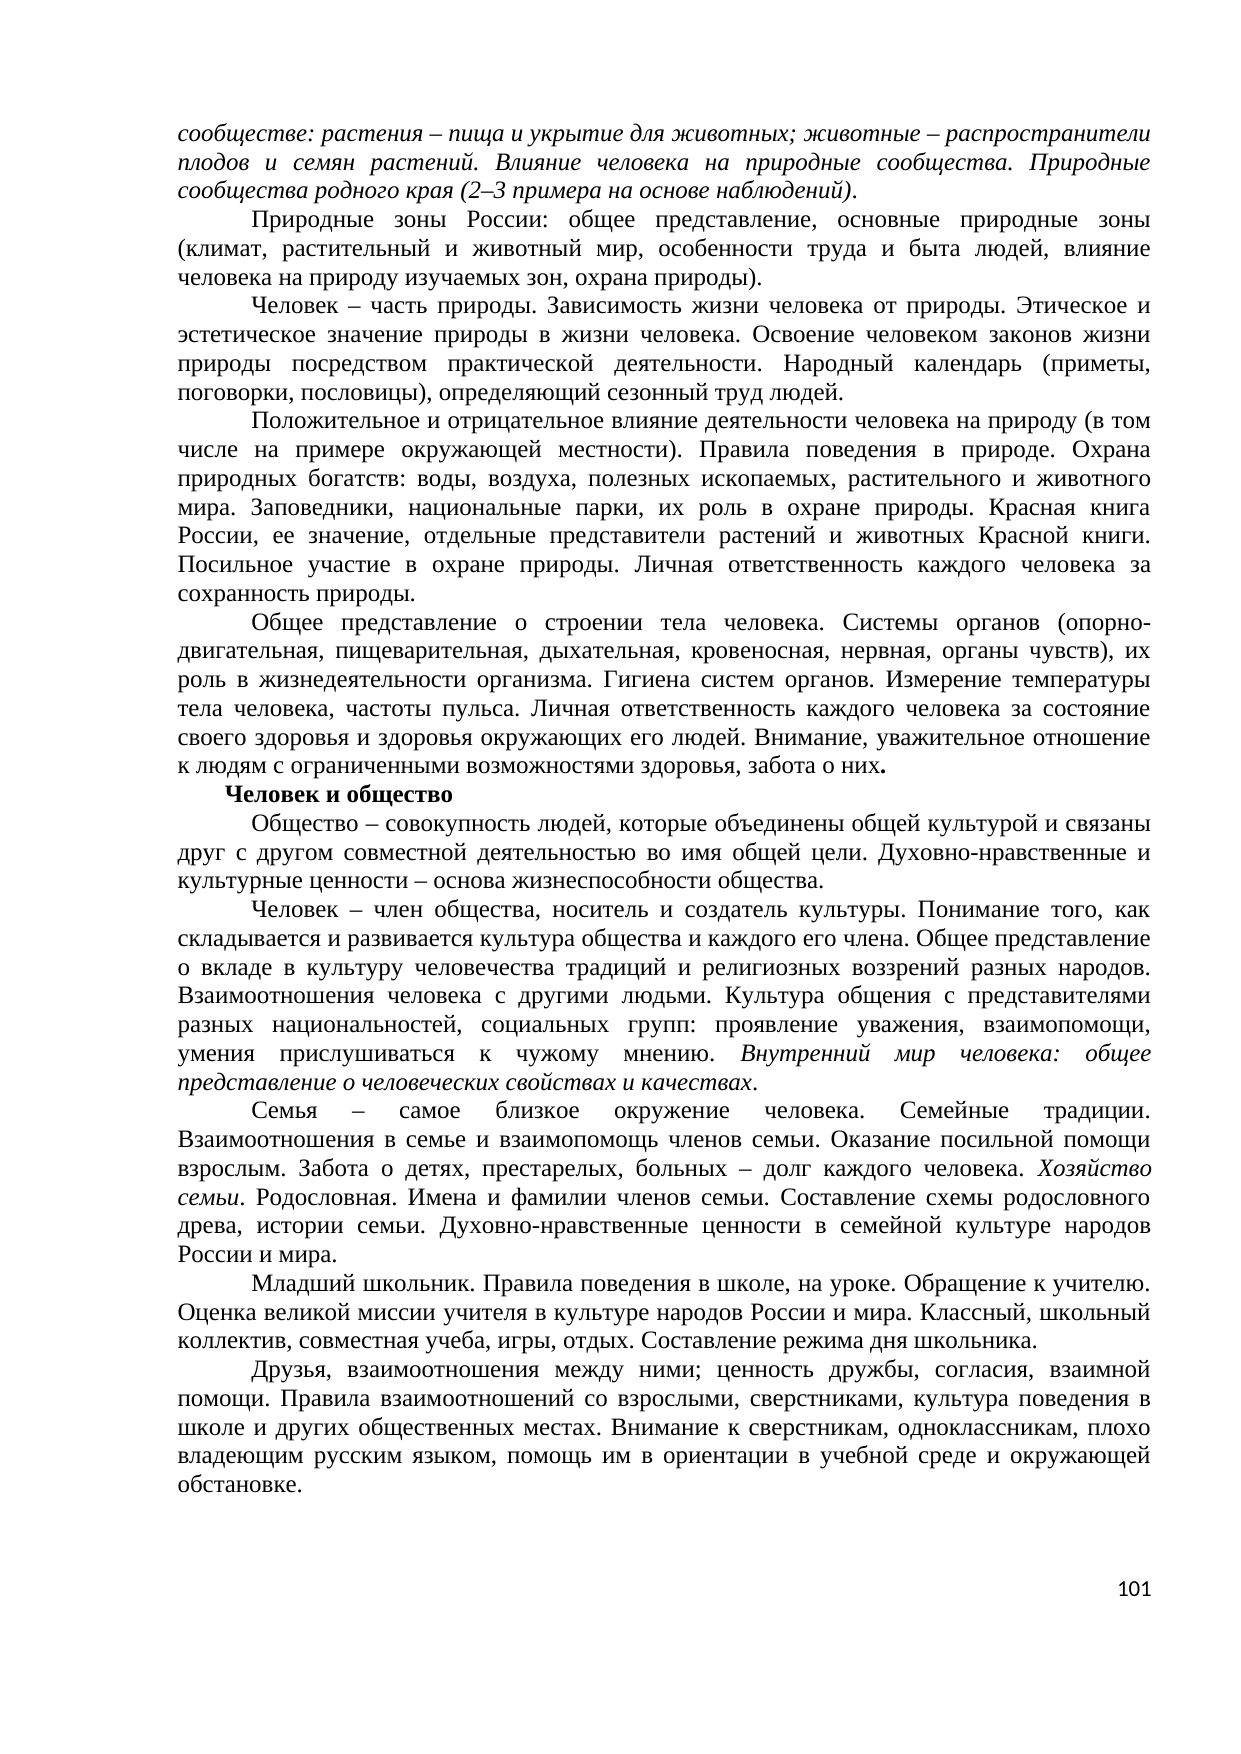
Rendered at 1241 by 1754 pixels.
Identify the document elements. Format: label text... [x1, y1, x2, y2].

text Младший школьник. Правила поведения в школе, на уроке. Обращение к учителю. Оценка великой миссии учителя в культуре народов России и мира. Классный, школьный коллектив, совместная учеба, игры, отдых. Составление режима дня школьника. [177, 1268, 1152, 1354]
text Семья – самое близкое окружение человека. Семейные традиции. Взаимоотношения в семье и взаимопомощь членов семьи. Оказание посильной помощи взрослым. Забота о детях, престарелых, больных – долг каждого человека. Хозяйство семьи. Родословная. Имена и фамилии членов семьи. Составление схемы родословного древа, истории семьи. Духовно-нравственные ценности в семейной культуре народов России и мира. [177, 1096, 1152, 1268]
text Человек – член общества, носитель и создатель культуры. Понимание того, как складывается и развивается культура общества и каждого его члена. Общее представление о вкладе в культуру человечества традиций и религиозных воззрений разных народов. Взаимоотношения человека с другими людьми. Культура общения с представителями разных национальностей, социальных групп: проявление уважения, взаимопомощи, умения прислушиваться к чужому мнению. Внутренний мир человека: общее представление о человеческих свойствах и качествах. [177, 894, 1152, 1096]
text Природные зоны России: общее представление, основные природные зоны (климат, растительный и животный мир, особенности труда и быта людей, влияние человека на природу изучаемых зон, охрана природы). [177, 204, 1152, 291]
text Человек – часть природы. Зависимость жизни человека от природы. Этическое и эстетическое значение природы в жизни человека. Освоение человеком законов жизни природы посредством практической деятельности. Народный календарь (приметы, поговорки, пословицы), определяющий сезонный труд людей. [177, 291, 1152, 406]
text Общее представление о строении тела человека. Системы органов (опорно-двигательная, пищеварительная, дыхательная, кровеносная, нервная, органы чувств), их роль в жизнедеятельности организма. Гигиена систем органов. Измерение температуры тела человека, частоты пульса. Личная ответственность каждого человека за состояние своего здоровья и здоровья окружающих его людей. Внимание, уважительное отношение к людям с ограниченными возможностями здоровья, забота о них. [177, 607, 1152, 779]
text Человек и общество [177, 779, 1152, 808]
text Друзья, взаимоотношения между ними; ценность дружбы, согласия, взаимной помощи. Правила взаимоотношений со взрослыми, сверстниками, культура поведения в школе и других общественных местах. Внимание к сверстникам, одноклассникам, плохо владеющим русским языком, помощь им в ориентации в учебной среде и окружающей обстановке. [177, 1354, 1152, 1498]
text Общество – совокупность людей, которые объединены общей культурой и связаны друг с другом совместной деятельностью во имя общей цели. Духовно-нравственные и культурные ценности – основа жизнеспособности общества. [177, 808, 1152, 894]
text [177, 118, 1152, 204]
text Положительное и отрицательное влияние деятельности человека на природу (в том числе на примере окружающей местности). Правила поведения в природе. Охрана природных богатств: воды, воздуха, полезных ископаемых, растительного и животного мира. Заповедники, национальные парки, их роль в охране природы. Красная книга России, ее значение, отдельные представители растений и животных Красной книги. Посильное участие в охране природы. Личная ответственность каждого человека за сохранность природы. [177, 406, 1152, 607]
